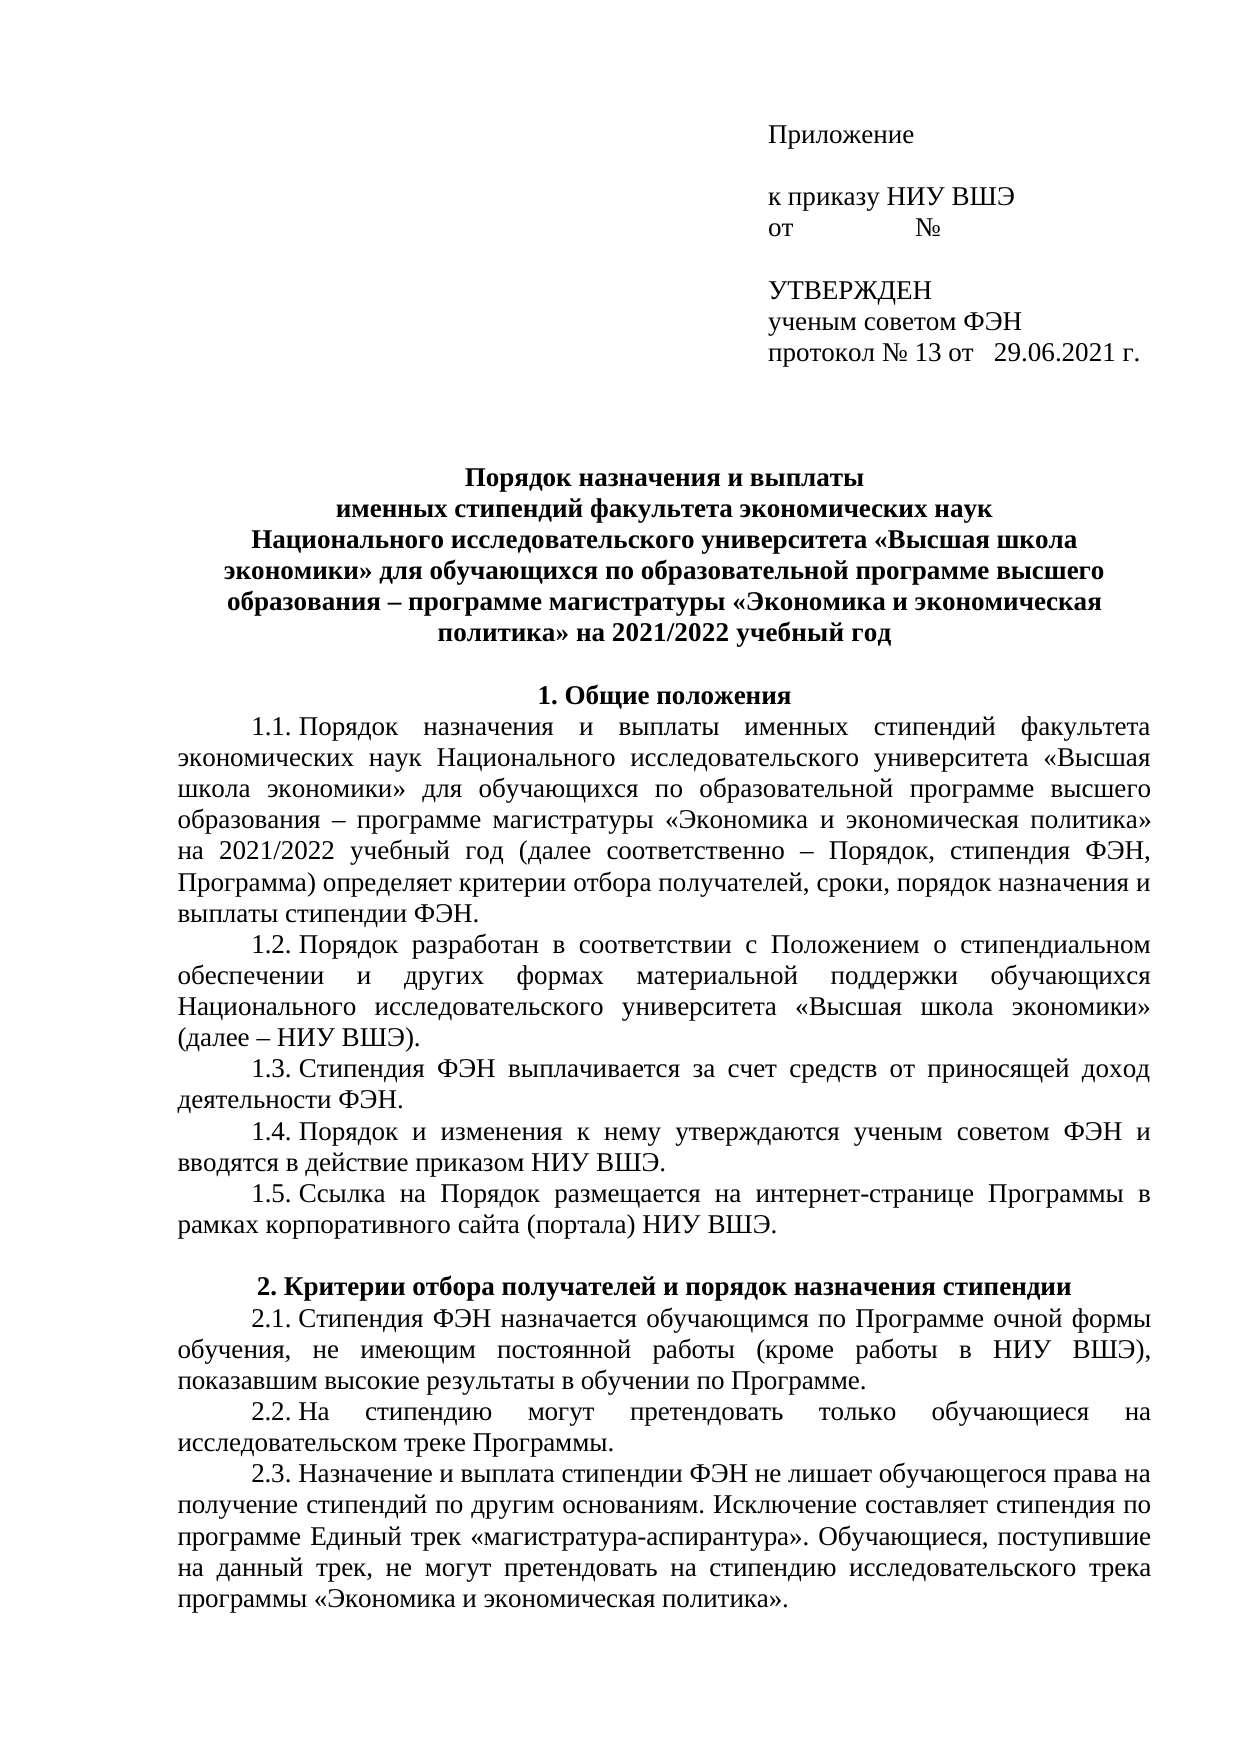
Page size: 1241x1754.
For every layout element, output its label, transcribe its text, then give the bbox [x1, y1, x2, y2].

list Порядок разработан в соответствии с Положением о стипендиальном обеспечении и других формах материальной поддержки обучающихся Национального исследовательского университета «Высшая школа экономики» (далее – НИУ ВШЭ). [177, 928, 1152, 1052]
list Критерии отбора получателей и порядок назначения стипендии [177, 1271, 1152, 1302]
text протокол № 13 от 29.06.2021 г. [768, 336, 1152, 367]
list Общие положения [177, 679, 1152, 710]
text ученым советом ФЭН [768, 305, 1152, 336]
text к приказу НИУ ВШЭ [768, 180, 1152, 212]
text Приложение [768, 118, 1152, 149]
list Порядок и изменения к нему утверждаются ученым советом ФЭН и вводятся в действие приказом НИУ ВШЭ. [177, 1115, 1152, 1177]
list Стипендия ФЭН назначается обучающимся по Программе очной формы обучения, не имеющим постоянной работы (кроме работы в НИУ ВШЭ), показавшим высокие результаты в обучении по Программе. [177, 1302, 1152, 1395]
text Национального исследовательского университета «Высшая школа экономики» для обучающихся по образовательной программе высшего образования – программе магистратуры «Экономика и экономическая политика» на 2021/2022 учебный год [177, 523, 1152, 648]
list Ссылка на Порядок размещается на интернет-странице Программы в рамках корпоративного сайта (портала) НИУ ВШЭ. [177, 1177, 1152, 1239]
text от № [768, 212, 1152, 243]
list Стипендия ФЭН выплачивается за счет средств от приносящей доход деятельности ФЭН. [177, 1052, 1152, 1115]
text именных стипендий факультета экономических наук [177, 492, 1152, 523]
list Порядок назначения и выплаты именных стипендий факультета экономических наук Национального исследовательского университета «Высшая школа экономики» для обучающихся по образовательной программе высшего образования – программе магистратуры «Экономика и экономическая политика» на 2021/2022 учебный год (далее соответственно – Порядок, стипендия ФЭН, Программа) определяет критерии отбора получателей, сроки, порядок назначения и выплаты стипендии ФЭН. [177, 710, 1152, 928]
list Назначение и выплата стипендии ФЭН не лишает обучающегося права на получение стипендий по другим основаниям. Исключение составляет стипендия по программе Единый трек «магистратура-аспирантура». Обучающиеся, поступившие на данный трек, не могут претендовать на стипендию исследовательского трека программы «Экономика и экономическая политика». [177, 1457, 1152, 1613]
text Порядок назначения и выплаты [177, 461, 1152, 492]
text УТВЕРЖДЕН [768, 274, 1152, 305]
list На стипендию могут претендовать только обучающиеся на исследовательском треке Программы. [177, 1395, 1152, 1457]
